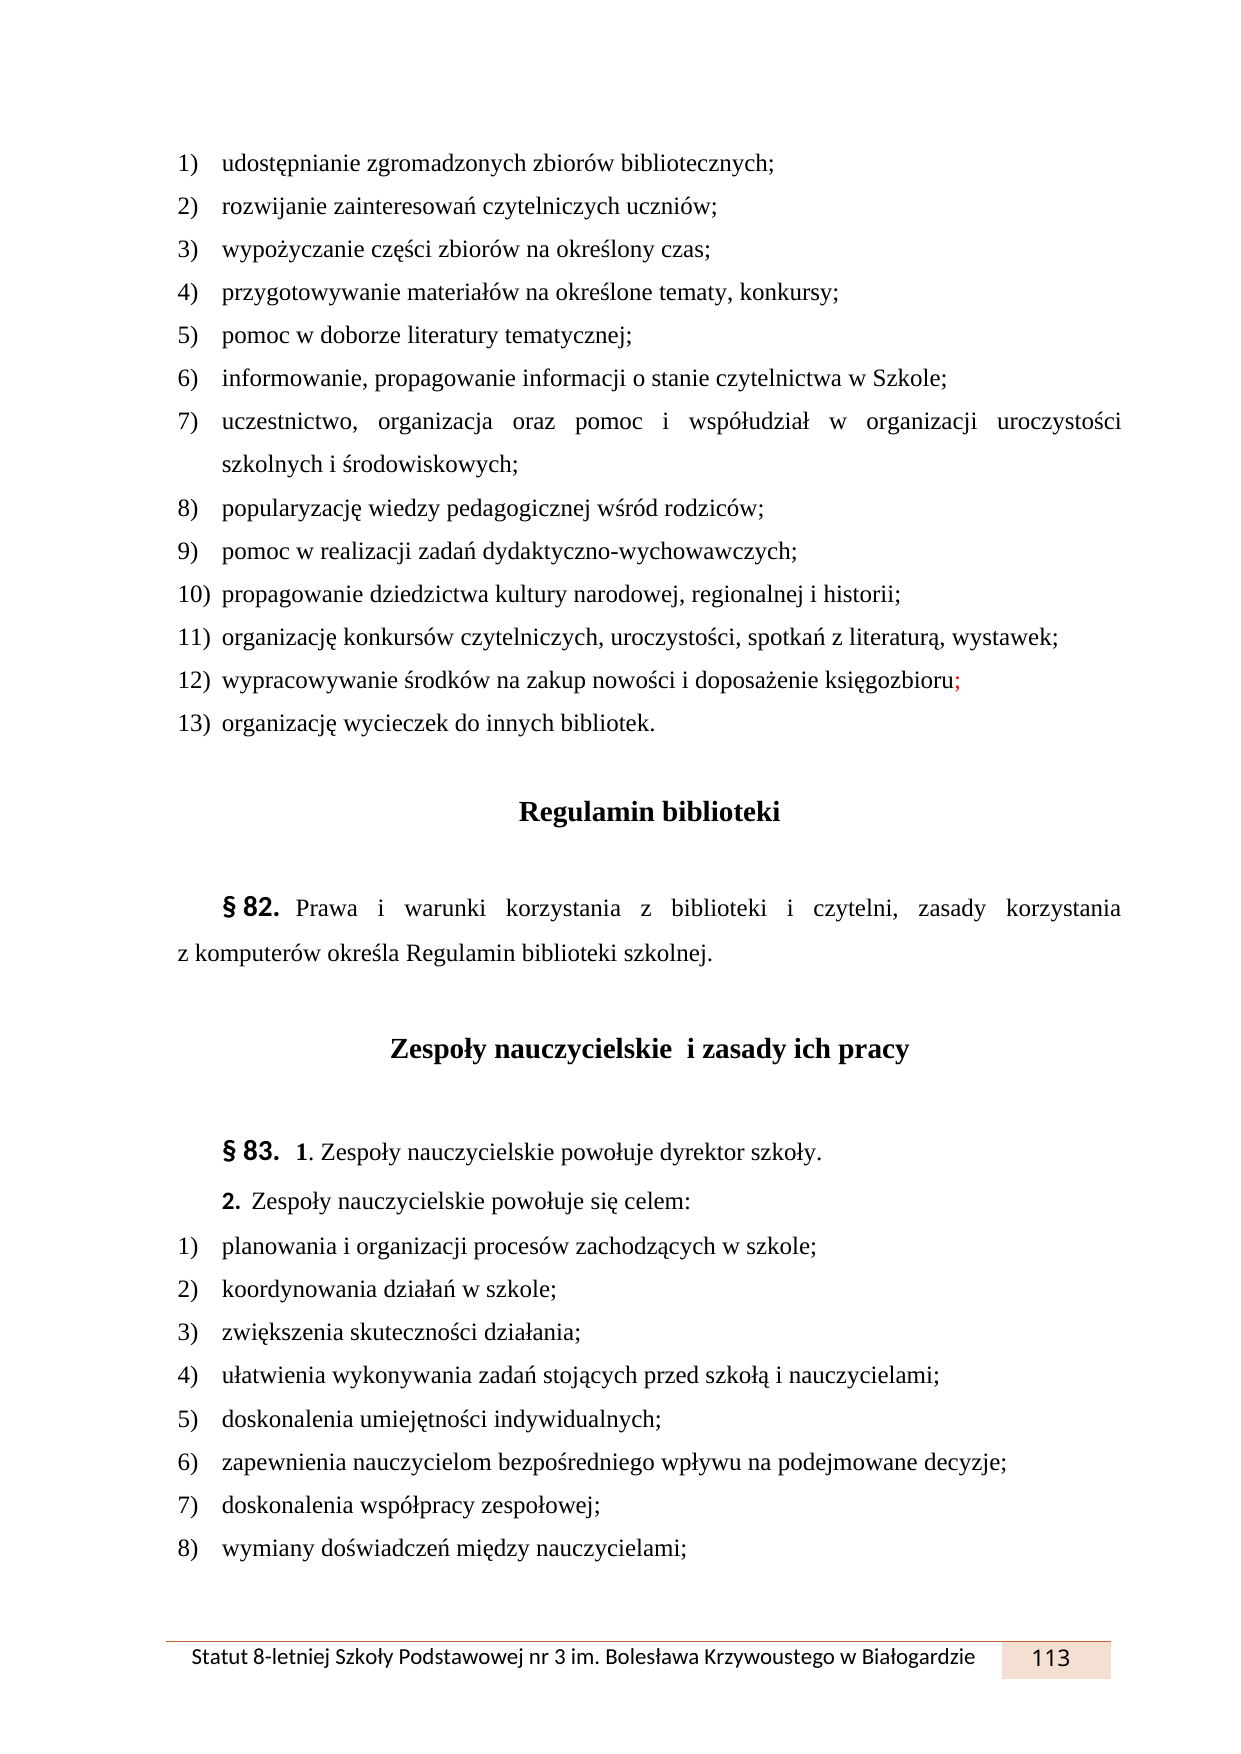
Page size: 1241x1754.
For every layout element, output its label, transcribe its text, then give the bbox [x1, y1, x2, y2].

list ułatwienia wykonywania zadań stojących przed szkołą i nauczycielami; [177, 1361, 1122, 1389]
list Zespoły nauczycielskie powołuje się celem: [177, 1186, 1122, 1216]
list Prawa i warunki korzystania z biblioteki i czytelni, zasady korzystania z komputerów określa Regulamin biblioteki szkolnej. [177, 888, 1122, 967]
list propagowanie dziedzictwa kultury narodowej, regionalnej i historii; [177, 579, 1122, 608]
list organizację konkursów czytelniczych, uroczystości, spotkań z literaturą, wystawek; [177, 622, 1122, 651]
list 1. Zespoły nauczycielskie powołuje dyrektor szkoły. [177, 1132, 1122, 1168]
list pomoc w doborze literatury tematycznej; [177, 320, 1122, 349]
list udostępnianie zgromadzonych zbiorów bibliotecznych; [177, 148, 1122, 176]
list pomoc w realizacji zadań dydaktyczno-wychowawczych; [177, 536, 1122, 564]
list doskonalenia współpracy zespołowej; [177, 1490, 1122, 1519]
list zapewnienia nauczycielom bezpośredniego wpływu na podejmowane decyzje; [177, 1447, 1122, 1476]
list koordynowania działań w szkole; [177, 1274, 1122, 1303]
list wypożyczanie części zbiorów na określony czas; [177, 234, 1122, 263]
list Zespoły nauczycielskie i zasady ich pracy [177, 1031, 1122, 1065]
list wymiany doświadczeń między nauczycielami; [177, 1533, 1122, 1562]
list przygotowywanie materiałów na określone tematy, konkursy; [177, 277, 1122, 306]
list rozwijanie zainteresowań czytelniczych uczniów; [177, 191, 1122, 219]
list informowanie, propagowanie informacji o stanie czytelnictwa w Szkole; [177, 363, 1122, 392]
list wypracowywanie środków na zakup nowości i doposażenie księgozbioru; [177, 665, 1122, 694]
list popularyzację wiedzy pedagogicznej wśród rodziców; [177, 493, 1122, 521]
list Regulamin biblioteki [177, 794, 1122, 828]
list zwiększenia skuteczności działania; [177, 1317, 1122, 1346]
list uczestnictwo, organizacja oraz pomoc i współudział w organizacji uroczystości szkolnych i środowiskowych; [177, 406, 1122, 478]
list doskonalenia umiejętności indywidualnych; [177, 1404, 1122, 1432]
list organizację wycieczek do innych bibliotek. [177, 708, 1122, 737]
list planowania i organizacji procesów zachodzących w szkole; [177, 1231, 1122, 1260]
